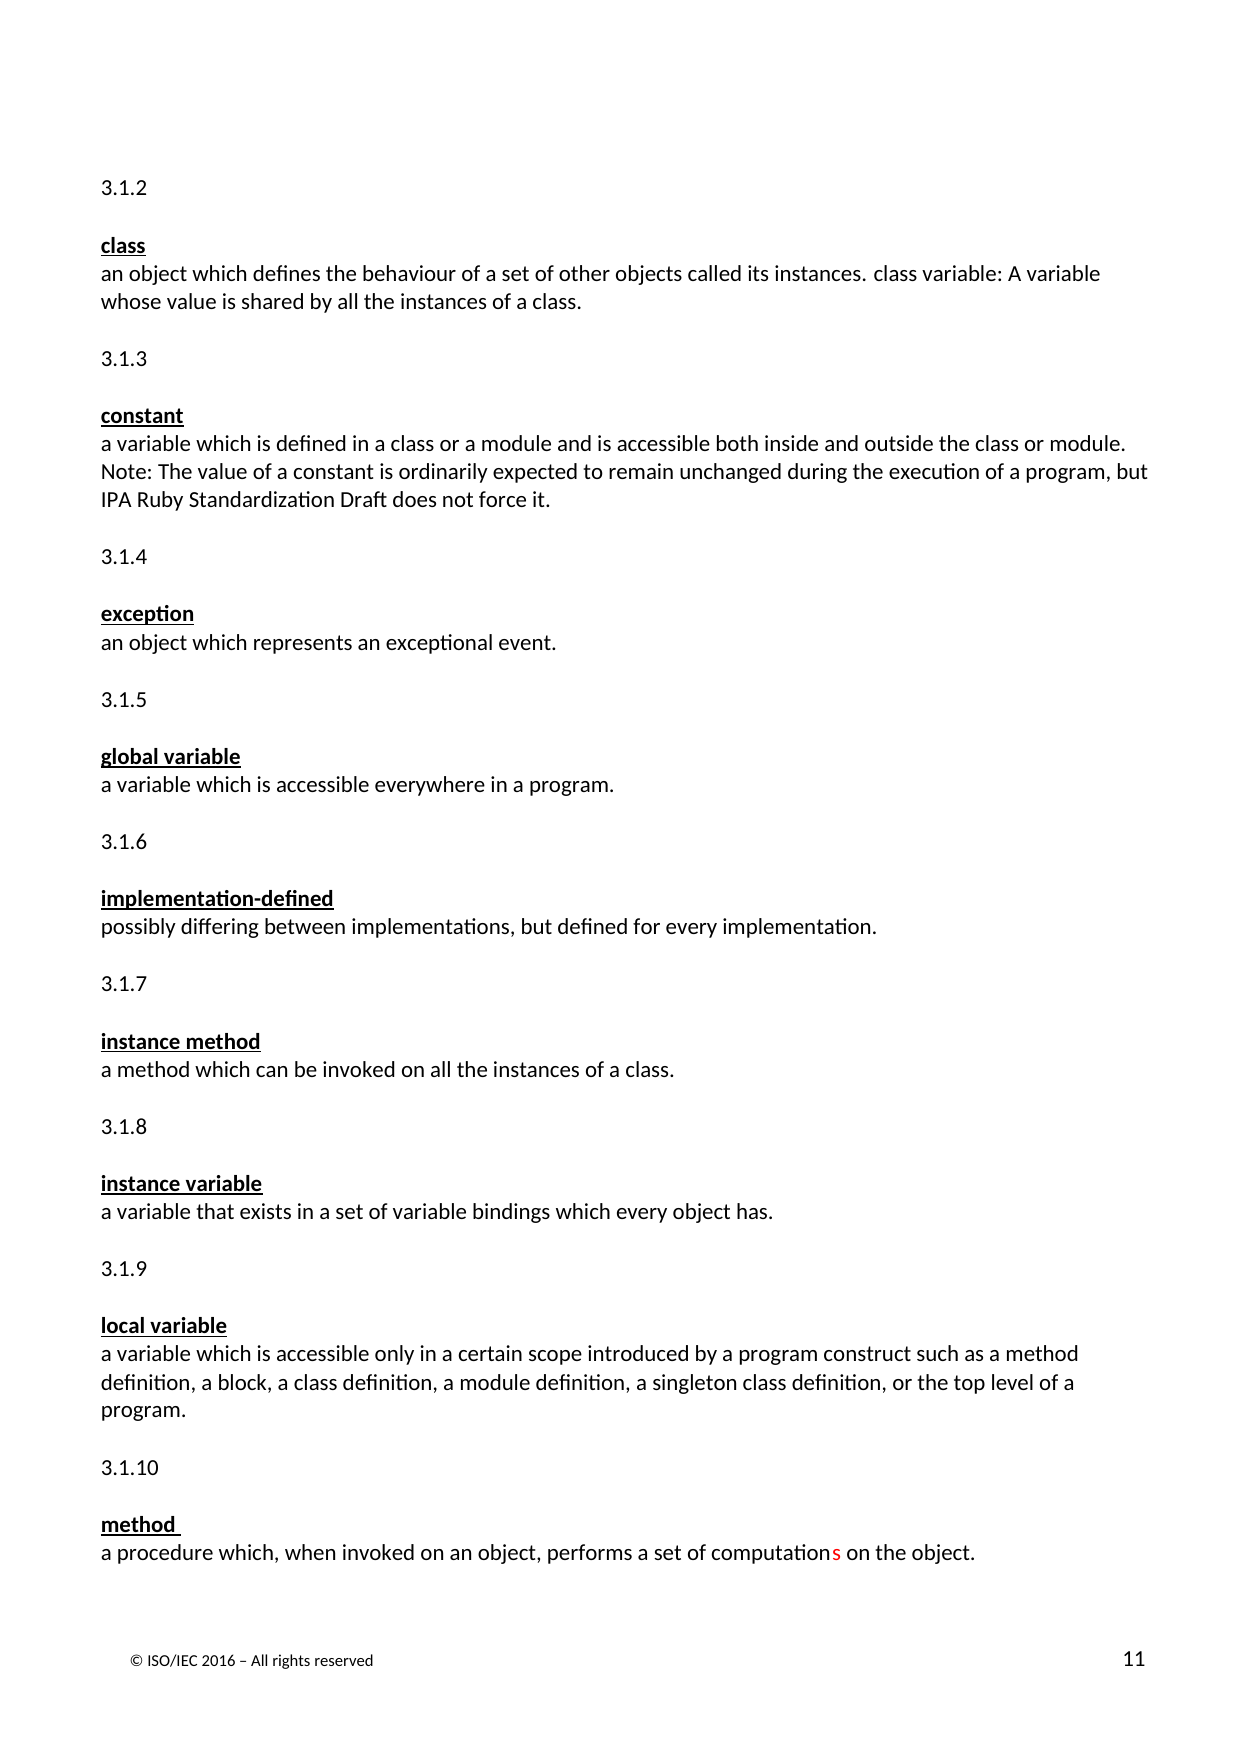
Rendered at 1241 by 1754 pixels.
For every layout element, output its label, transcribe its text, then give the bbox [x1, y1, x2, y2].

text exception an object which represents an exceptional event. [101, 599, 1164, 656]
text class an object which defines the behaviour of a set of other objects called its instances. class variable: A variable whose value is shared by all the instances of a class. [101, 231, 1164, 315]
text 3.1.2 [101, 173, 1164, 202]
text 3.1.6 [101, 827, 1164, 855]
text local variable a variable which is accessible only in a certain scope introduced by a program construct such as a method definition, a block, a class definition, a module definition, a singleton class definition, or the top level of a program. [101, 1312, 1164, 1424]
text global variable a variable which is accessible everywhere in a program. [101, 742, 1164, 798]
text constant a variable which is defined in a class or a module and is accessible both inside and outside the class or module. Note: The value of a constant is ordinarily expected to remain unchanged during the execution of a program, but IPA Ruby Standardization Draft does not force it. [101, 401, 1164, 513]
text 3.1.5 [101, 685, 1164, 713]
text implementation-defined possibly differing between implementations, but defined for every implementation. [101, 884, 1164, 940]
text 3.1.8 [101, 1112, 1164, 1140]
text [101, 1510, 1164, 1566]
text instance method a method which can be invoked on all the instances of a class. [101, 1027, 1164, 1083]
text 3.1.9 [101, 1254, 1164, 1282]
text 3.1.10 [101, 1453, 1164, 1481]
text instance variable a variable that exists in a set of variable bindings which every object has. [101, 1169, 1164, 1225]
text 3.1.7 [101, 969, 1164, 998]
text 3.1.4 [101, 542, 1164, 570]
text 3.1.3 [101, 344, 1164, 372]
